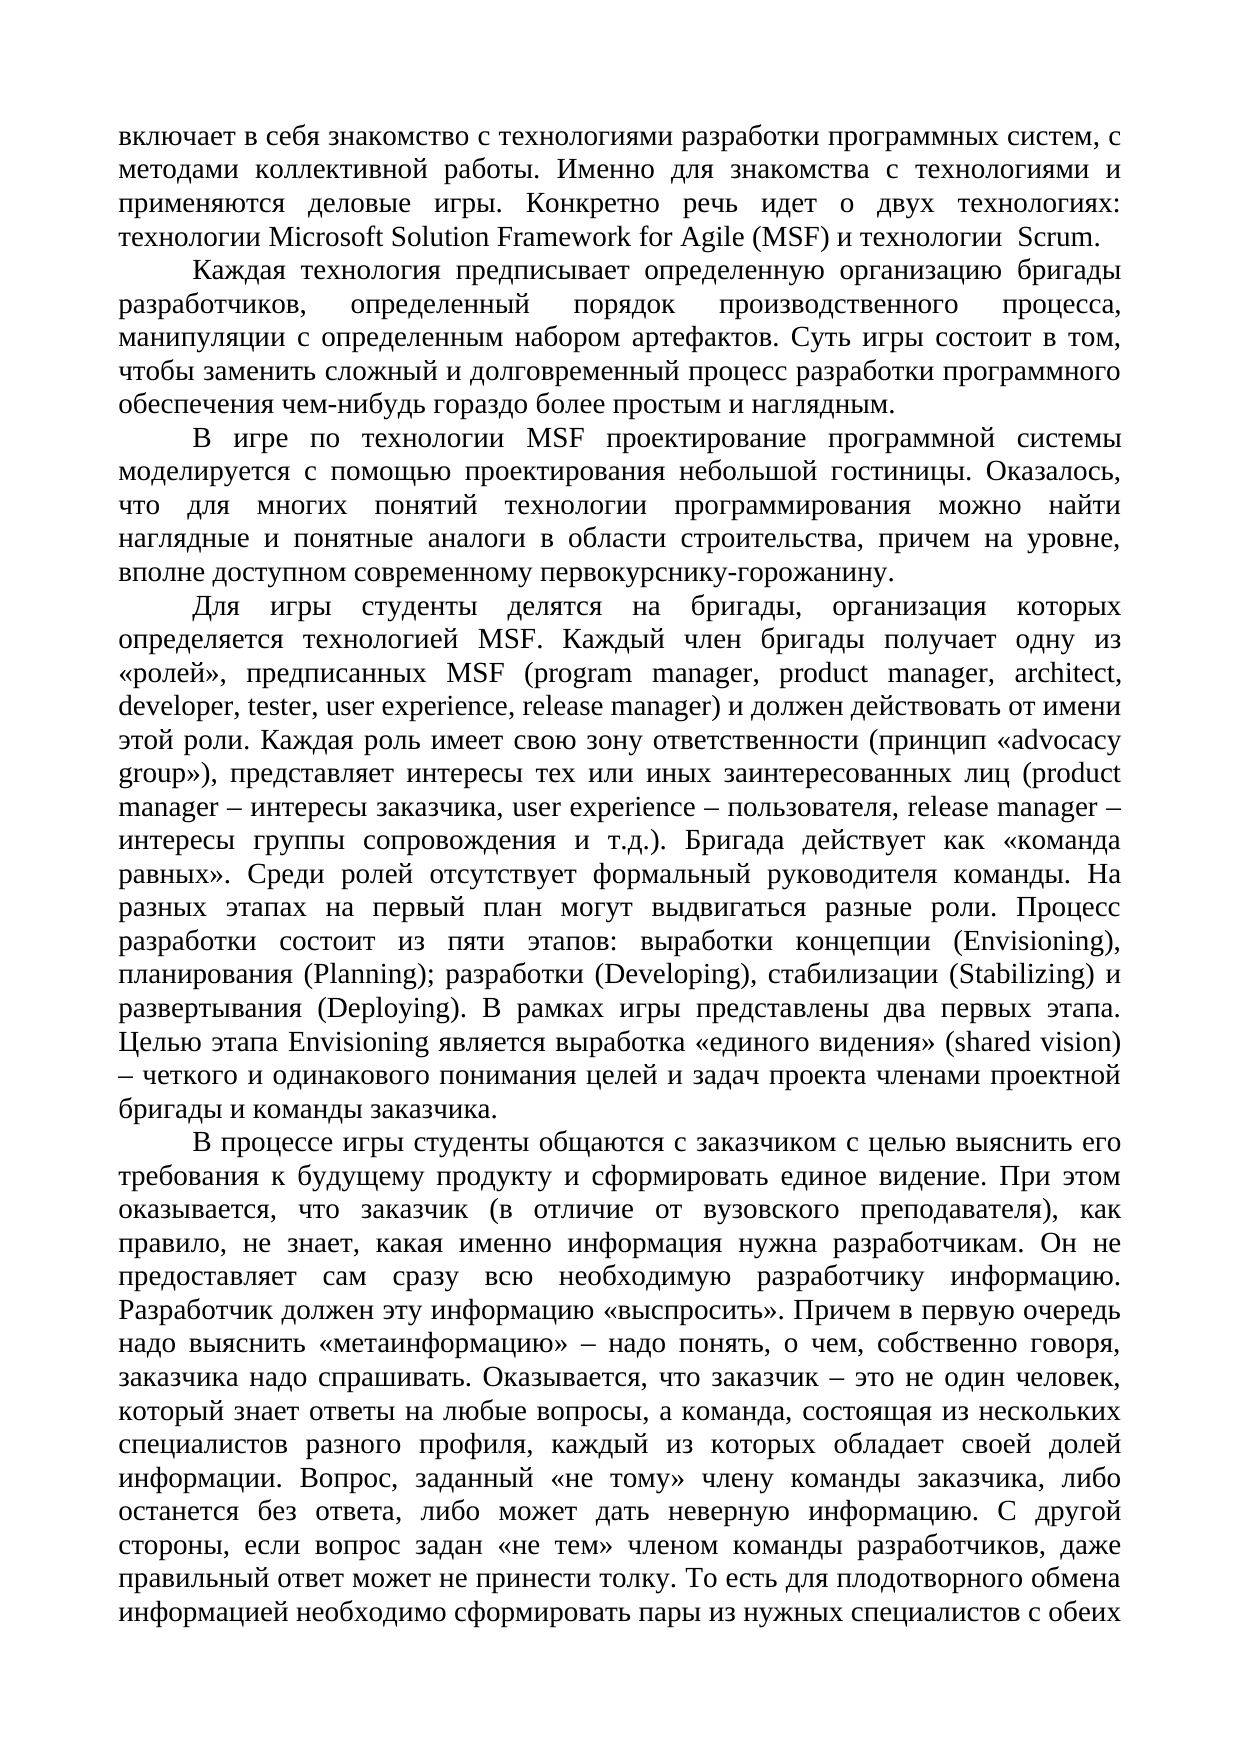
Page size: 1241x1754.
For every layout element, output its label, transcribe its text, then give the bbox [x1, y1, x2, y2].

text Для игры студенты делятся на бригады, организация которых определяется технологией MSF. Каждый член бригады получает одну из «ролей», предписанных MSF (program manager, product manager, architect, developer, tester, user experience, release manager) и должен действовать от имени этой роли. Каждая роль имеет свою зону ответственности (принцип «advocacy group»), представляет интересы тех или иных заинтересованных лиц (product manager – интересы заказчика, user experience – пользователя, release manager – интересы группы сопровождения и т.д.). Бригада действует как «команда равных». Среди ролей отсутствует формальный руководителя команды. На разных этапах на первый план могут выдвигаться разные роли. Процесс разработки состоит из пяти этапов: выработки концепции (Envisioning), планирования (Planning); разработки (Developing), стабилизации (Stabilizing) и развертывания (Deploying). В рамках игры представлены два первых этапа. Целью этапа Envisioning является выработка «единого видения» (shared vision) – четкого и одинакового понимания целей и задач проекта членами проектной бригады и команды заказчика. [118, 588, 1122, 1124]
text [118, 1124, 1122, 1627]
text Каждая технология предписывает определенную организацию бригады разработчиков, определенный порядок производственного процесса, манипуляции с определенным набором артефактов. Суть игры состоит в том, чтобы заменить сложный и долговременный процесс разработки программного обеспечения чем-нибудь гораздо более простым и наглядным. [118, 252, 1122, 420]
text В игре по технологии MSF проектирование программной системы моделируется с помощью проектирования небольшой гостиницы. Оказалось, что для многих понятий технологии программирования можно найти наглядные и понятные аналоги в области строительства, причем на уровне, вполне доступном современному первокурснику-горожанину. [118, 420, 1122, 588]
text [118, 118, 1122, 252]
